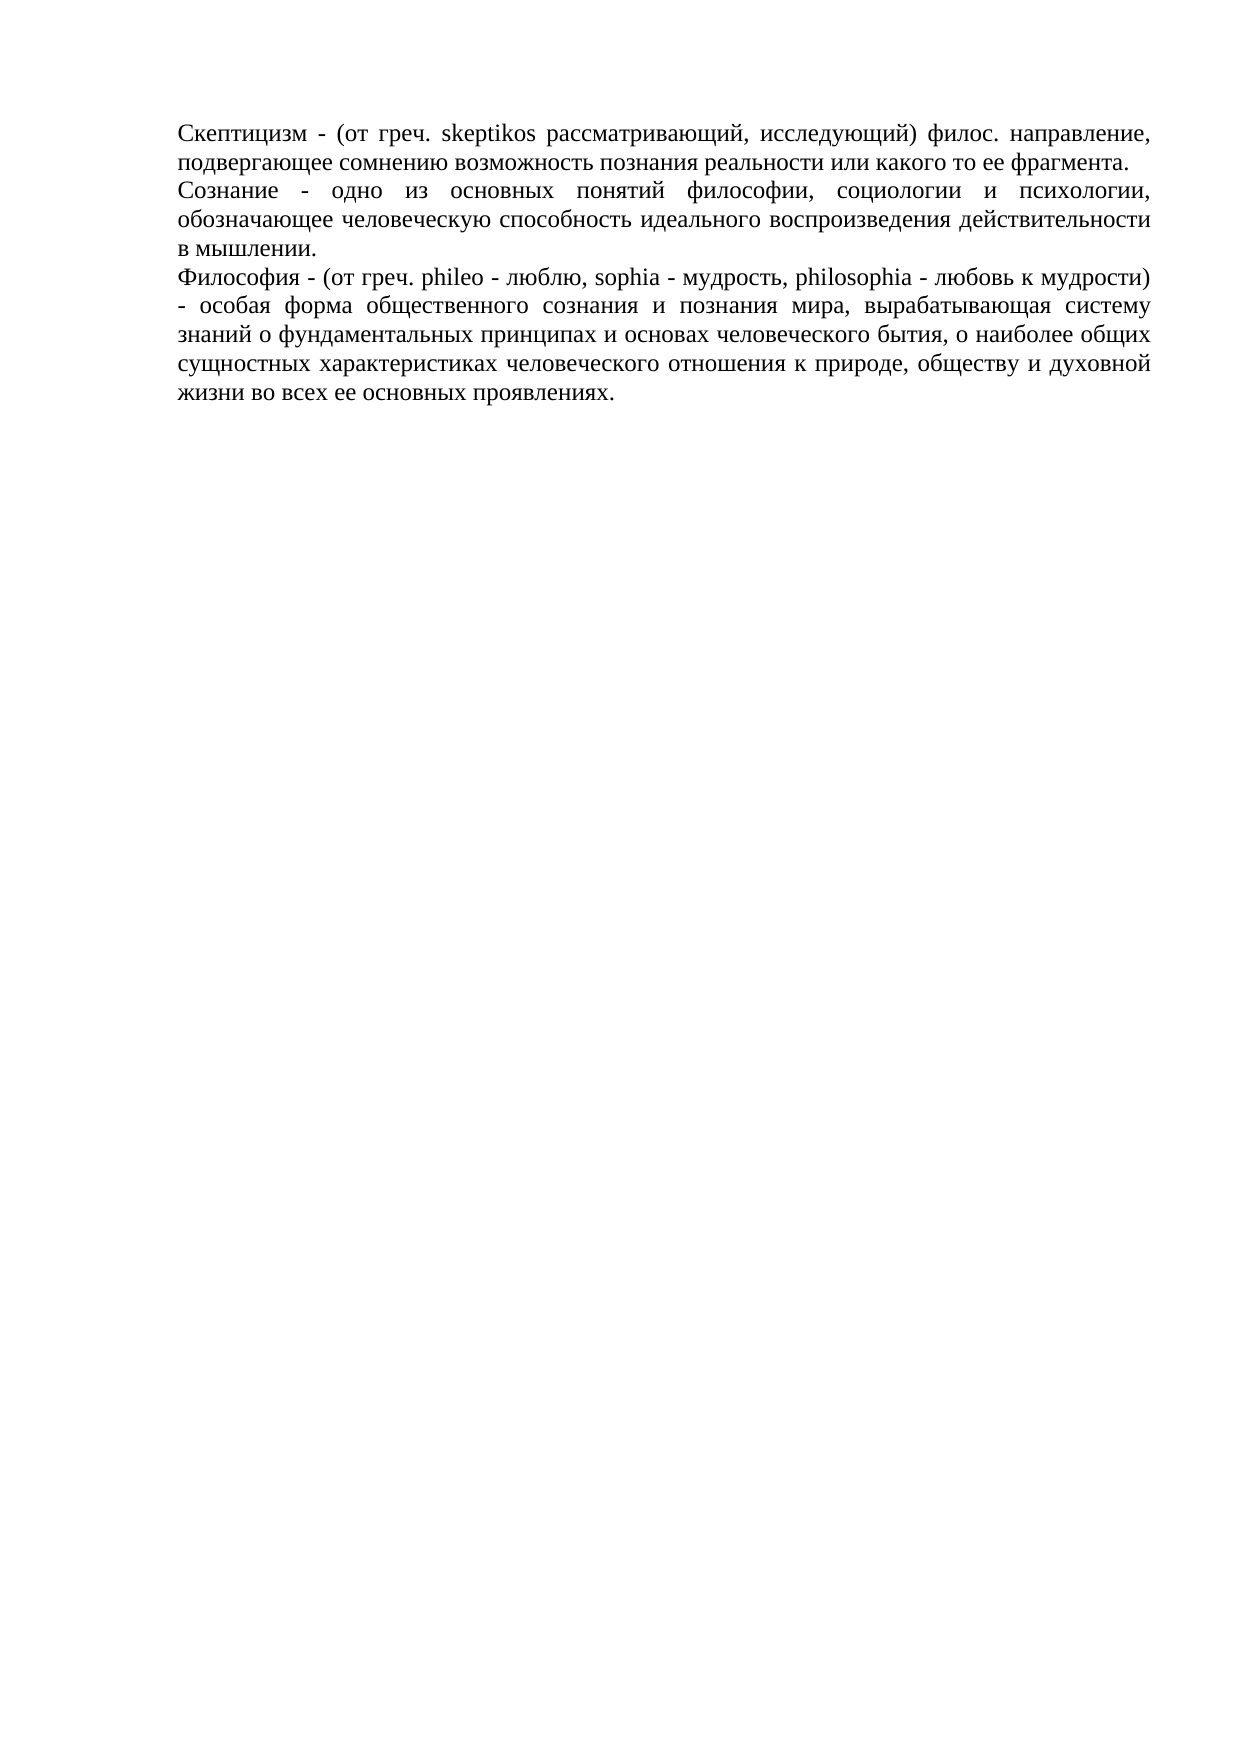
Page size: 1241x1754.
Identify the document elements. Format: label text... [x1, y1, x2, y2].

text Скептицизм - (от греч. skeptikos рассматривающий, исследующий) филос. направление, подвергающее сомнению возможность познания реальности или какого то ее фрагмента. [177, 118, 1152, 176]
text Сознание - одно из основных понятий философии, социологии и психологии, обозначающее человеческую способность идеального воспроизведения действительности в мышлении. [177, 176, 1152, 262]
text Философия - (от греч. phileo - люблю, sophia - мудрость, philosophia - любовь к мудрости) - особая форма общественного сознания и познания мира, вырабатывающая систему знаний о фундаментальных принципах и основах человеческого бытия, о наиболее общих сущностных характеристиках человеческого отношения к природе, обществу и духовной жизни во всех ее основных проявлениях. [177, 262, 1152, 406]
